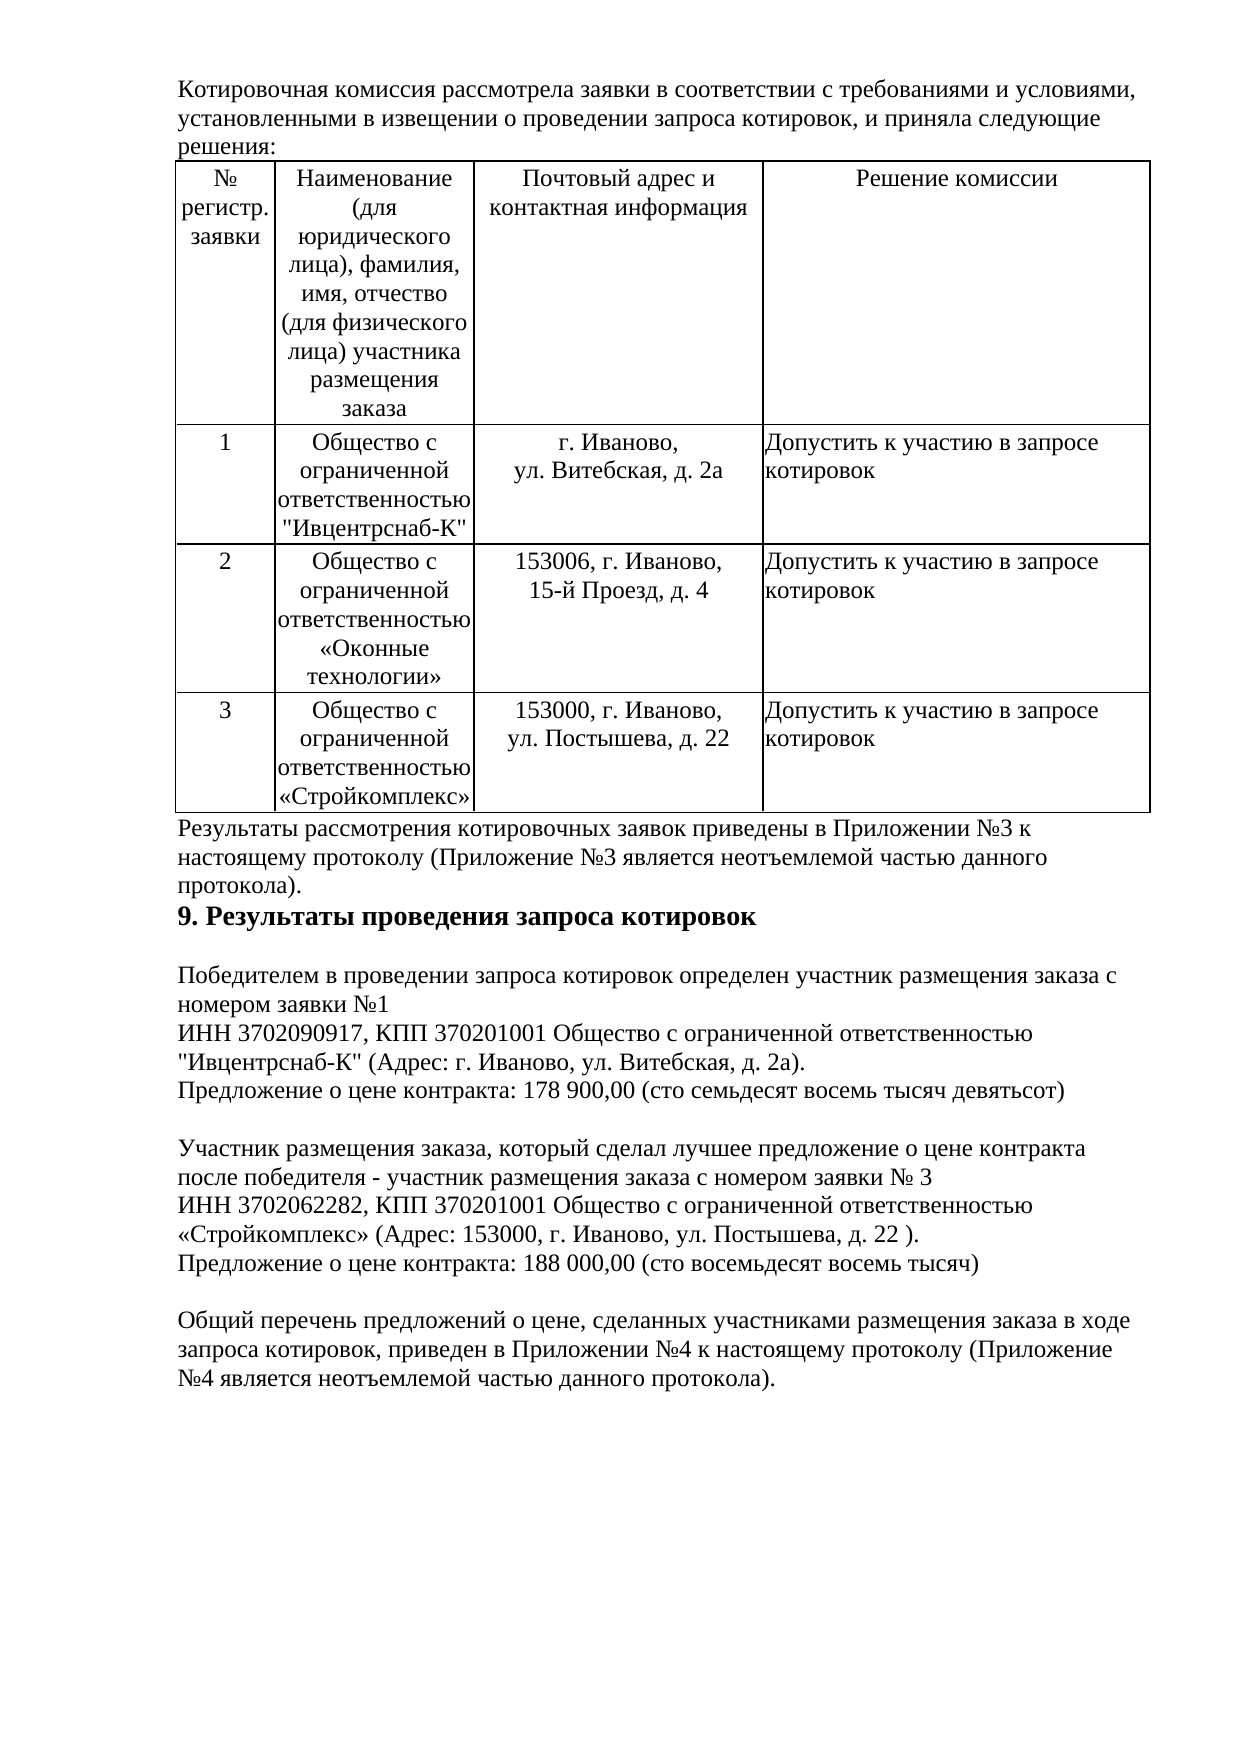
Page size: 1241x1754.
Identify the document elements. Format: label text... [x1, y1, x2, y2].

table_cell 153006, г. Иваново, 15-й Проезд, д. 4 [475, 545, 762, 692]
table_cell Общество с ограниченной ответственностью «Стройкомплекс» [276, 693, 473, 811]
table_header Почтовый адрес и контактная информация [475, 162, 762, 423]
text Победителем в проведении запроса котировок определен участник размещения заказа с номером заявки №1 ИНН 3702090917, КПП 370201001 Общество с ограниченной ответственностью "Ивцентрснаб-К" (Адрес: г. Иваново, ул. Витебская, д. 2а). Предложение о цене контракта: 178 900,00 (сто семьдесят восемь тысяч девятьсот) Участник размещения заказа, который сделал лучшее предложение о цене контракта после победителя - участник размещения заказа с номером заявки № 3 ИНН 3702062282, КПП 370201001 Общество с ограниченной ответственностью «Стройкомплекс» (Адрес: 153000, г. Иваново, ул. Постышева, д. 22 ). Предложение о цене контракта: 188 000,00 (сто восемьдесят восемь тысяч) Общий перечень предложений о цене, сделанных участниками размещения заказа в ходе запроса котировок, приведен в Приложении №4 к настоящему протоколу (Приложение №4 является неотъемлемой частью данного протокола). [177, 932, 1152, 1392]
text Котировочная комиссия рассмотрела заявки в соответствии с требованиями и условиями, установленными в извещении о проведении запроса котировок, и приняла следующие решения: [177, 74, 1152, 160]
table_cell Допустить к участию в запросе котировок [764, 425, 1149, 543]
text 9. Результаты проведения запроса котировок [177, 899, 1152, 932]
table_header Наименование (для юридического лица), фамилия, имя, отчество (для физического лица) участника размещения заказа [276, 162, 473, 423]
table_cell г. Иваново, ул. Витебская, д. 2а [475, 425, 762, 543]
table_cell 3 [176, 693, 274, 811]
table_cell Общество с ограниченной ответственностью «Оконные технологии» [276, 545, 473, 692]
table_cell 2 [176, 544, 274, 692]
table_cell Общество с ограниченной ответственностью "Ивцентрснаб-К" [276, 425, 473, 543]
text Результаты рассмотрения котировочных заявок приведены в Приложении №3 к настоящему протоколу (Приложение №3 является неотъемлемой частью данного протокола). [177, 813, 1152, 899]
table_cell Допустить к участию в запросе котировок [764, 693, 1149, 811]
table_cell 1 [176, 425, 274, 543]
table_header № регистр. заявки [176, 162, 274, 423]
table_cell 153000, г. Иваново, ул. Постышева, д. 22 [475, 693, 762, 811]
table_header Решение комиссии [764, 162, 1149, 423]
table_cell Допустить к участию в запросе котировок [764, 545, 1149, 692]
